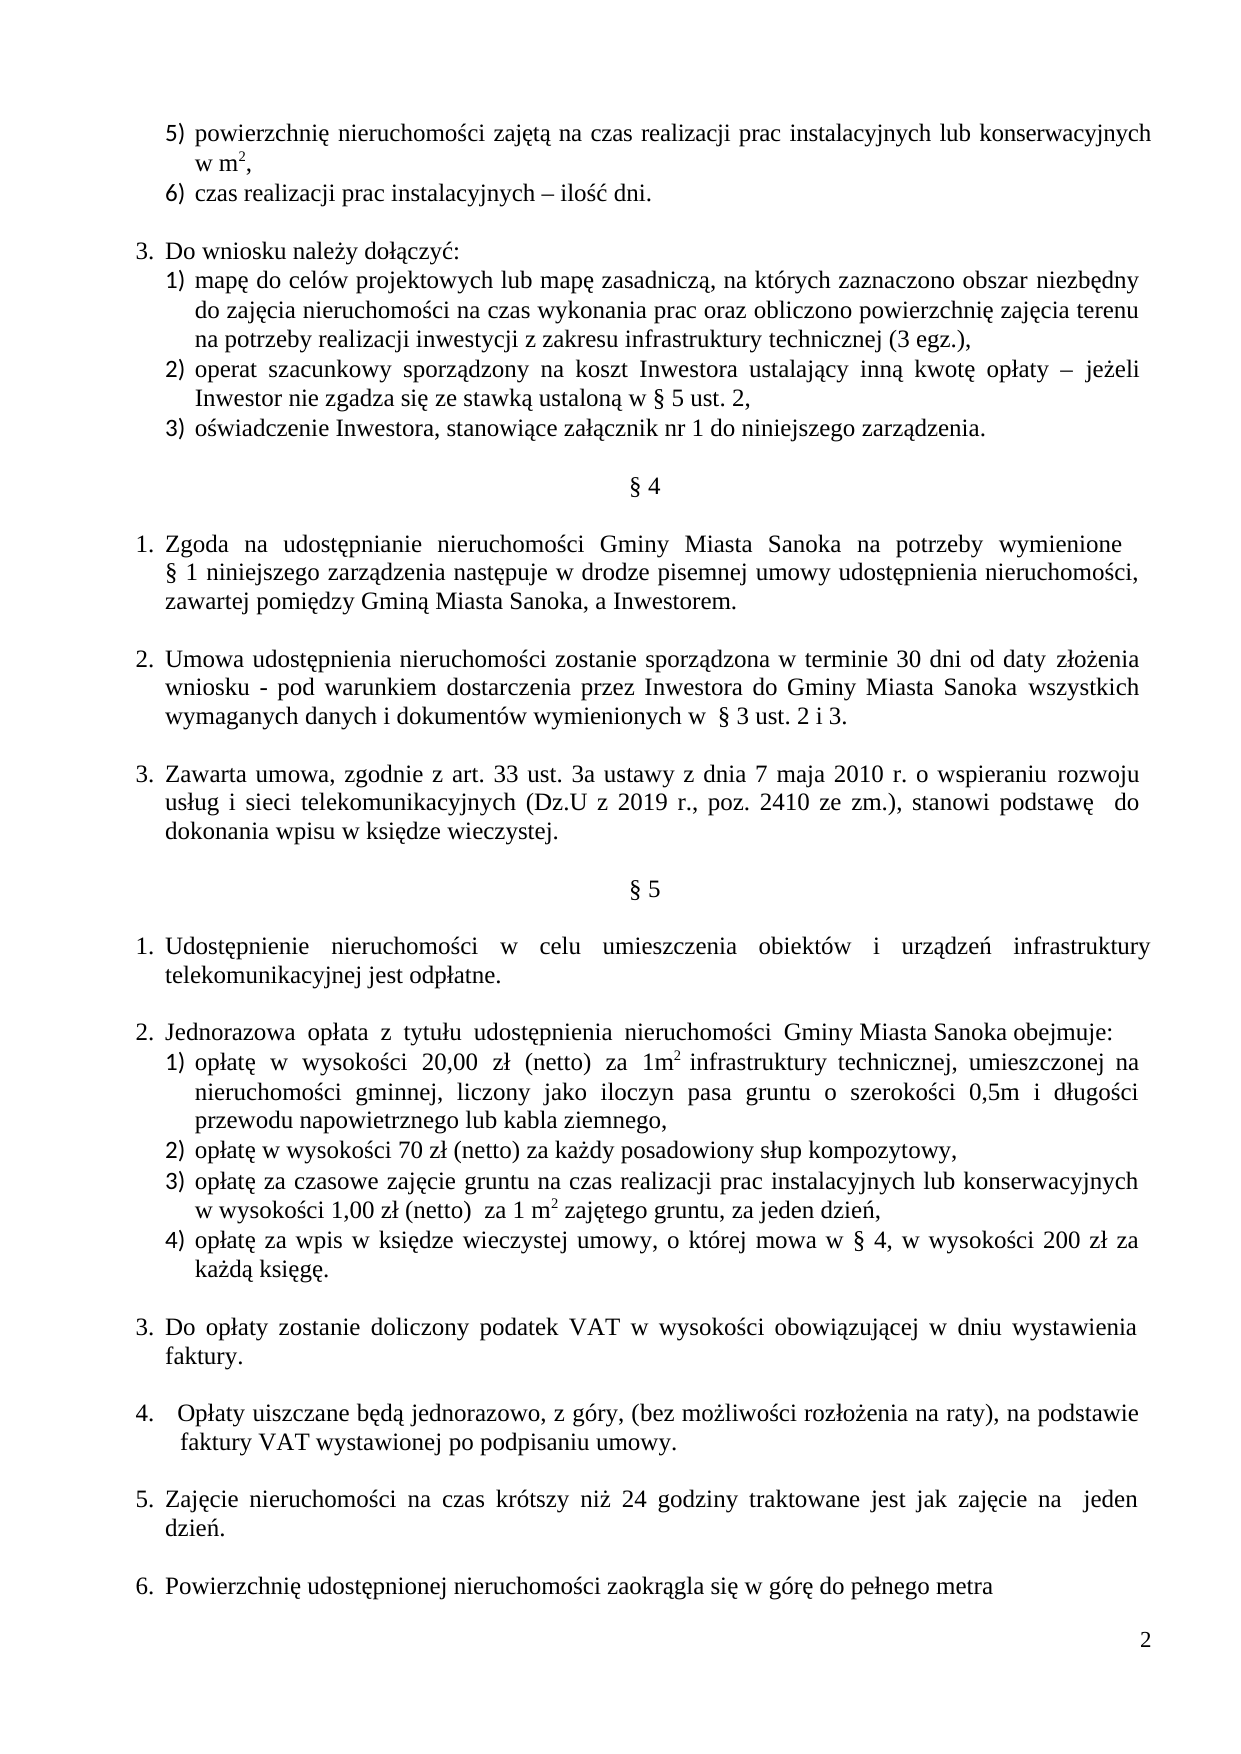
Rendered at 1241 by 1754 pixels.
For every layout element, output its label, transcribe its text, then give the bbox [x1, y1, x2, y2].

list Zgoda na udostępnianie nieruchomości Gminy Miasta Sanoka na potrzeby wymienione § 1 niniejszego zarządzenia następuje w drodze pisemnej umowy udostępnienia nieruchomości, zawartej pomiędzy Gminą Miasta Sanoka, a Inwestorem. [135, 529, 1139, 615]
list operat szacunkowy sporządzony na koszt Inwestora ustalający inną kwotę opłaty – jeżeli Inwestor nie zgadza się ze stawką ustaloną w § 5 ust. 2, [165, 353, 1140, 412]
list mapę do celów projektowych lub mapę zasadniczą, na których zaznaczono obszar niezbędny do zajęcia nieruchomości na czas wykonania prac oraz obliczono powierzchnię zajęcia terenu na potrzeby realizacji inwestycji z zakresu infrastruktury technicznej (3 egz.), [165, 265, 1139, 353]
list Opłaty uiszczane będą jednorazowo, z góry, (bez możliwości rozłożenia na raty), na podstawie faktury VAT wystawionej po podpisaniu umowy. [135, 1398, 1139, 1456]
list Zawarta umowa, zgodnie z art. 33 ust. 3a ustawy z dnia 7 maja 2010 r. o wspieraniu rozwoju usług i sieci telekomunikacyjnych (Dz.U z 2019 r., poz. 2410 ze zm.), stanowi podstawę do dokonania wpisu w księdze wieczystej. [135, 759, 1139, 845]
list czas realizacji prac instalacyjnych – ilość dni. [165, 177, 1151, 207]
list opłatę w wysokości 20,00 zł (netto) za 1m2 infrastruktury technicznej, umieszczonej na nieruchomości gminnej, liczony jako iloczyn pasa gruntu o szerokości 0,5m i długości przewodu napowietrznego lub kabla ziemnego, [165, 1046, 1140, 1134]
list Do opłaty zostanie doliczony podatek VAT w wysokości obowiązującej w dniu wystawienia faktury. [135, 1312, 1139, 1369]
subtitle § 5 [135, 874, 1154, 902]
list Zajęcie nieruchomości na czas krótszy niż 24 godziny traktowane jest jak zajęcie na jeden dzień. [135, 1484, 1139, 1542]
list oświadczenie Inwestora, stanowiące załącznik nr 1 do niniejszego zarządzenia. [165, 412, 1151, 442]
list Umowa udostępnienia nieruchomości zostanie sporządzona w terminie 30 dni od daty złożenia wniosku - pod warunkiem dostarczenia przez Inwestora do Gminy Miasta Sanoka wszystkich wymaganych danych i dokumentów wymienionych w § 3 ust. 2 i 3. [135, 644, 1139, 730]
subtitle § 4 [135, 471, 1154, 500]
list powierzchnię nieruchomości zajętą na czas realizacji prac instalacyjnych lub konserwacyjnych w m2, [165, 117, 1151, 177]
list opłatę za czasowe zajęcie gruntu na czas realizacji prac instalacyjnych lub konserwacyjnych w wysokości 1,00 zł (netto) za 1 m2 zajętego gruntu, za jeden dzień, [165, 1165, 1139, 1224]
list opłatę w wysokości 70 zł (netto) za każdy posadowiony słup kompozytowy, [165, 1134, 1140, 1165]
list opłatę za wpis w księdze wieczystej umowy, o której mowa w § 4, w wysokości 200 zł za każdą księgę. [165, 1224, 1139, 1283]
list Jednorazowa opłata z tytułu udostępnienia nieruchomości Gminy Miasta Sanoka obejmuje: [135, 1017, 1139, 1046]
list Do wniosku należy dołączyć: [135, 236, 1151, 265]
list Udostępnienie nieruchomości w celu umieszczenia obiektów i urządzeń infrastruktury telekomunikacyjnej jest odpłatne. [135, 931, 1151, 989]
list Powierzchnię udostępnionej nieruchomości zaokrągla się w górę do pełnego metra [135, 1571, 1139, 1599]
